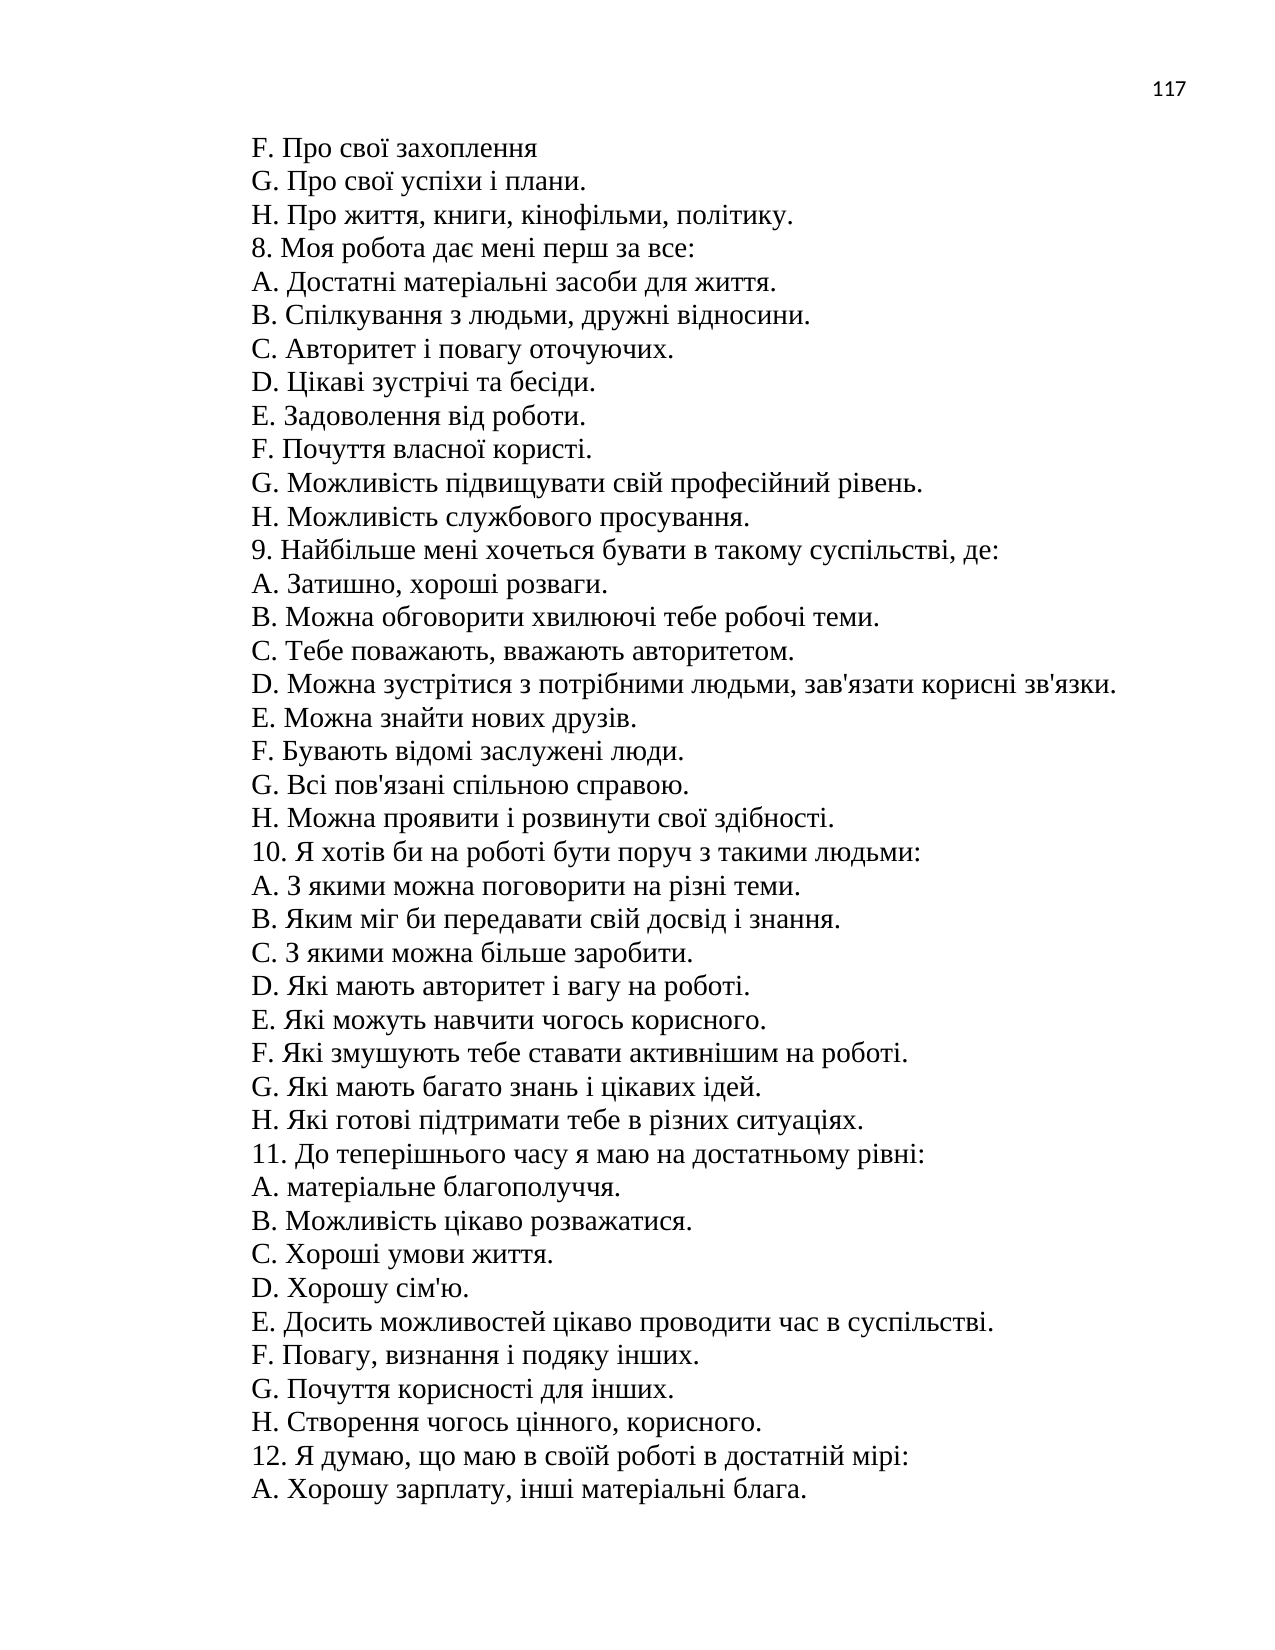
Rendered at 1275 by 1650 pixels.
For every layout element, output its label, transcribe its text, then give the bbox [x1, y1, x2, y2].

text D. Хорошу сім'ю. [177, 1270, 1186, 1304]
text G. Про свої успіхи і плани. [177, 163, 1186, 197]
text G. Всі пов'язані спільною справою. [177, 767, 1186, 801]
text A. З якими можна поговорити на різні теми. [177, 868, 1186, 901]
text A. Затишно, хороші розваги. [177, 566, 1186, 599]
text C. З якими можна більше заробити. [177, 935, 1186, 968]
text 10. Я хотів би на роботі бути поруч з такими людьми: [177, 834, 1186, 868]
text H. Які готові підтримати тебе в різних ситуаціях. [177, 1102, 1186, 1136]
text G. Почуття корисності для інших. [177, 1371, 1186, 1404]
text D. Які мають авторитет і вагу на роботі. [177, 968, 1186, 1002]
text G. Можливість підвищувати свій професійний рівень. [177, 465, 1186, 499]
text 8. Моя робота дає мені перш за все: [177, 230, 1186, 264]
text B. Спілкування з людьми, дружні відносини. [177, 297, 1186, 331]
text C. Авторитет і повагу оточуючих. [177, 331, 1186, 364]
text F. Які змушують тебе ставати активнішим на роботі. [177, 1035, 1186, 1069]
text H. Про життя, книги, кінофільми, політику. [177, 197, 1186, 230]
text E. Задоволення від роботи. [177, 398, 1186, 432]
text C. Хороші умови життя. [177, 1237, 1186, 1270]
text A. матеріальне благополуччя. [177, 1169, 1186, 1203]
text E. Можна знайти нових друзів. [177, 700, 1186, 733]
text B. Яким міг би передавати свій досвід і знання. [177, 901, 1186, 935]
text A. Хорошу зарплату, інші матеріальні блага. [177, 1471, 1186, 1505]
text H. Можливість службового просування. [177, 499, 1186, 532]
text G. Які мають багато знань і цікавих ідей. [177, 1069, 1186, 1102]
text 9. Найбільше мені хочеться бувати в такому суспільстві, де: [177, 532, 1186, 566]
text C. Тебе поважають, вважають авторитетом. [177, 633, 1186, 666]
text 11. До теперішнього часу я маю на достатньому рівні: [177, 1136, 1186, 1169]
text H. Можна проявити і розвинути свої здібності. [177, 801, 1186, 834]
text F. Бувають відомі заслужені люди. [177, 733, 1186, 767]
text F. Почуття власної користі. [177, 432, 1186, 465]
text E. Які можуть навчити чогось корисного. [177, 1002, 1186, 1035]
text E. Досить можливостей цікаво проводити час в суспільстві. [177, 1304, 1186, 1337]
text A. Достатні матеріальні засоби для життя. [177, 264, 1186, 297]
text F. Повагу, визнання і подяку інших. [177, 1337, 1186, 1371]
text F. Про свої захоплення [177, 130, 1186, 163]
text D. Можна зустрітися з потрібними людьми, зав'язати корисні зв'язки. [177, 666, 1186, 700]
text Н. Створення чогось цінного, корисного. [177, 1404, 1186, 1438]
text 12. Я думаю, що маю в своїй роботі в достатній мірі: [177, 1438, 1186, 1471]
text B. Можна обговорити хвилюючі тебе робочі теми. [177, 599, 1186, 633]
text B. Можливість цікаво розважатися. [177, 1203, 1186, 1237]
text D. Цікаві зустрічі та бесіди. [177, 364, 1186, 398]
